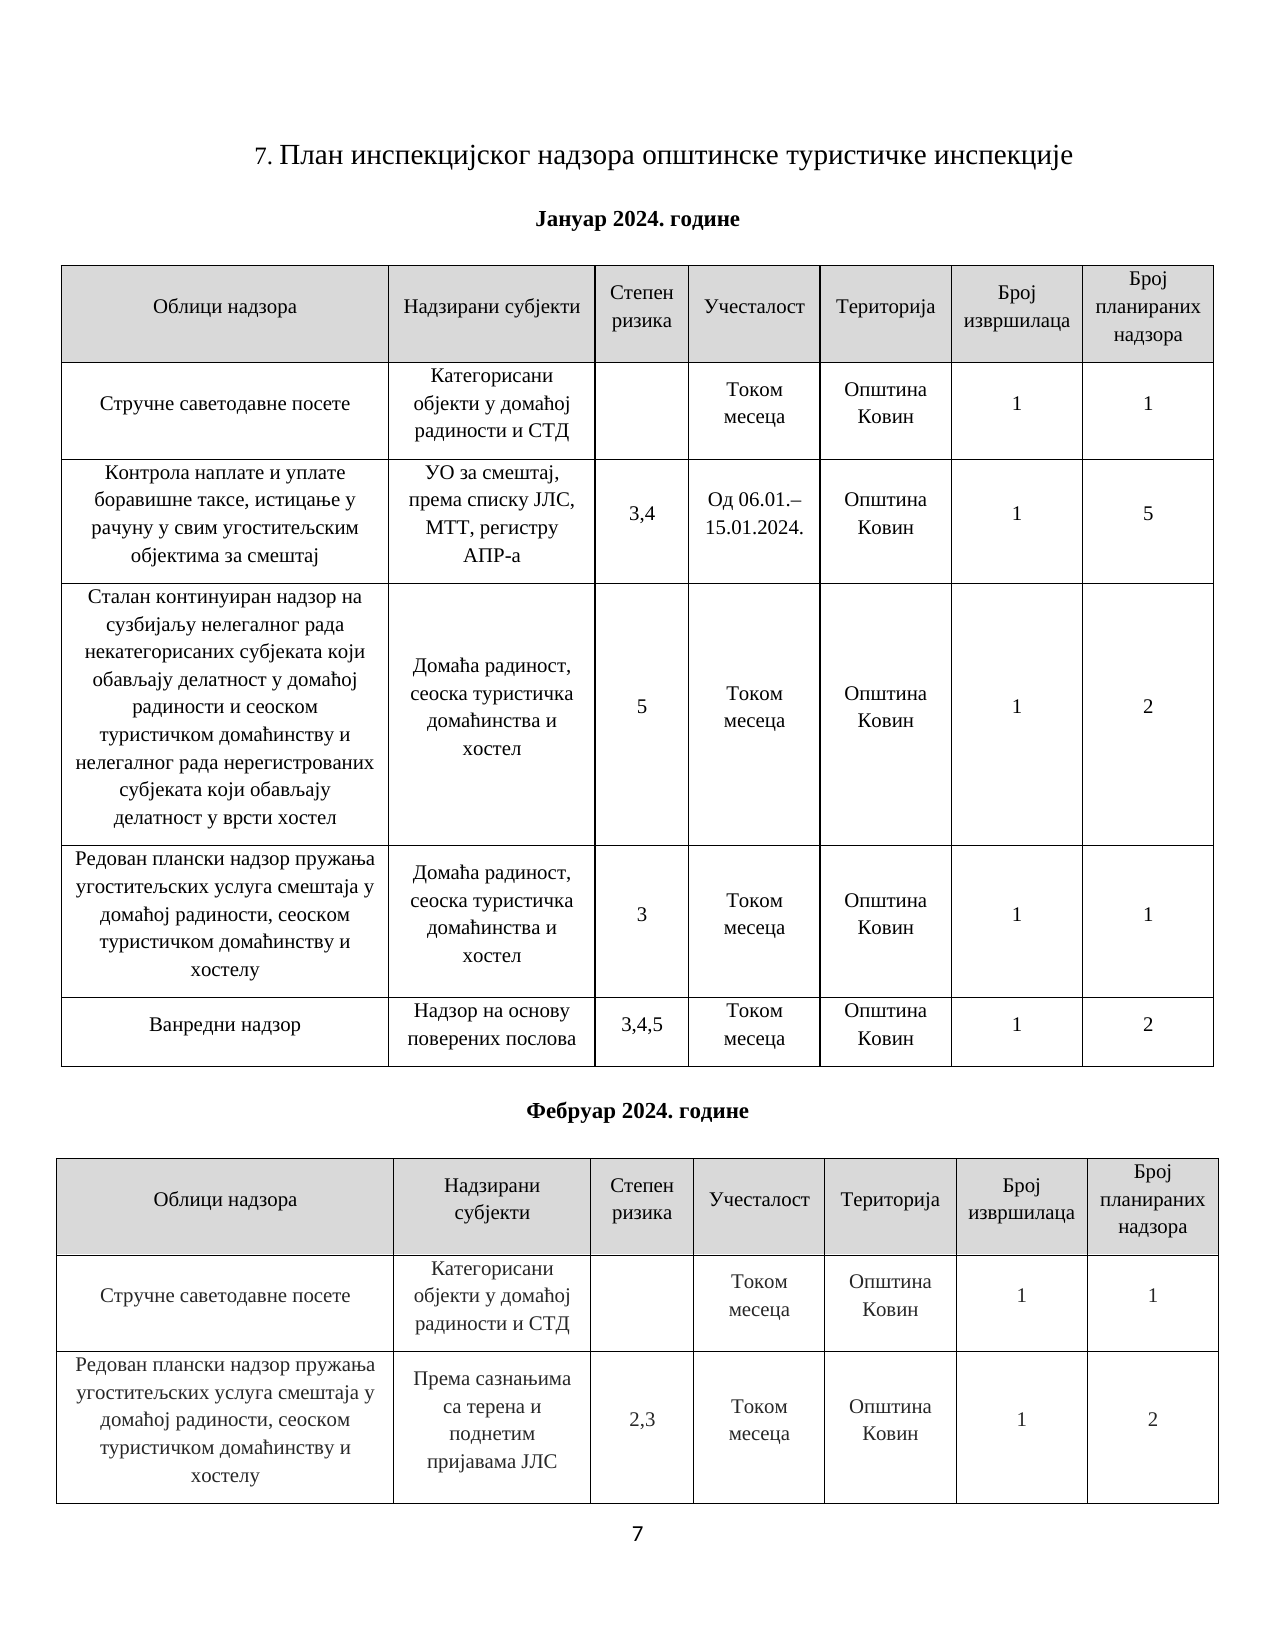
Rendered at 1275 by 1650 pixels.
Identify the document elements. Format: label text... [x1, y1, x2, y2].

table_cell Категорисани објекти у домаћој радиности и СТД [389, 363, 594, 459]
table_cell 1 [952, 846, 1082, 997]
table_cell 1 [957, 1256, 1087, 1351]
table_cell Општина Ковин [821, 846, 951, 997]
table_cell Током месеца [689, 846, 819, 997]
table_header Надзирани субјекти [389, 266, 594, 362]
table_header Степен ризика [591, 1159, 693, 1254]
table_cell 1 [952, 584, 1082, 845]
table_cell Општина Ковин [821, 363, 951, 459]
table_header Територија [821, 266, 951, 362]
table_header Учесталост [689, 266, 819, 362]
table_cell Ванредни надзор [62, 998, 388, 1066]
table_cell УО за смештај, према списку ЈЛС, МТТ, регистру АПР-а [389, 460, 594, 583]
table_cell Контрола наплате и уплате боравишне таксе, истицање у рачуну у свим угоститељским објектима за смештај [62, 460, 388, 583]
table_header Надзирани субјекти [394, 1159, 590, 1254]
table_cell Домаћа радиност, сеоска туристичка домаћинства и хостел [389, 584, 594, 845]
text 7. План инспекцијског надзора општинске туристичке инспекције [75, 137, 1200, 171]
text Јануар 2024. године [75, 205, 1200, 231]
table_cell 5 [1083, 460, 1213, 583]
table_cell Општина Ковин [821, 460, 951, 583]
table_cell 1 [952, 363, 1082, 459]
table_cell Током месеца [689, 998, 819, 1066]
table_header Територија [825, 1159, 956, 1254]
table_cell Редован плански надзор пружања угоститељских услуга смештаја у домаћој радиности, сеоском туристичком домаћинству и хостелу [62, 846, 388, 997]
table_cell Редован плански надзор пружања угоститељских услуга смештаја у домаћој радиности, сеоском туристичком домаћинству и хостелу [57, 1352, 393, 1503]
table_cell 3 [596, 846, 688, 997]
table_cell 5 [596, 584, 688, 845]
table_cell Стручне саветодавне посете [57, 1256, 393, 1351]
table_cell 1 [952, 460, 1082, 583]
table_header Број извршилаца [952, 266, 1082, 362]
table_cell Током месеца [694, 1256, 824, 1351]
table_cell [596, 363, 688, 459]
table_cell [591, 1256, 693, 1351]
table_header Број планиранихнадзора [1088, 1159, 1218, 1254]
table_cell 1 [1083, 846, 1213, 997]
table_cell Општина Ковин [825, 1256, 956, 1351]
table_header Број планиранихнадзора [1083, 266, 1213, 362]
table_cell Општина Ковин [821, 998, 951, 1066]
table_cell 2 [1083, 998, 1213, 1066]
table_cell Општина Ковин [821, 584, 951, 845]
table_cell 1 [957, 1352, 1087, 1503]
table_cell Од 06.01.– 15.01.2024. [689, 460, 819, 583]
table_cell 1 [1088, 1256, 1218, 1351]
table_cell 1 [1083, 363, 1213, 459]
table_cell 2 [1083, 584, 1213, 845]
table_cell Током месеца [689, 584, 819, 845]
table_cell 3,4,5 [596, 998, 688, 1066]
table_header Облици надзора [62, 266, 388, 362]
table_header Степен ризика [596, 266, 688, 362]
table_cell Током месеца [689, 363, 819, 459]
table_cell 2,3 [591, 1352, 693, 1503]
table_header Број извршилаца [957, 1159, 1087, 1254]
table_cell Надзор на основу поверених послова [389, 998, 594, 1066]
table_cell Сталан континуиран надзор на сузбијаљу нелегалног рада некатегорисаних субјеката који обављају делатност у домаћој радиности и сеоском туристичком домаћинству и нелегалног рада нерегистрованих субјеката који обављају делатност у врсти хостел [62, 584, 388, 845]
table_cell Према сазнањима са терена и поднетим пријавама ЈЛС [394, 1352, 590, 1503]
table_cell Током месеца [694, 1352, 824, 1503]
table_cell 2 [1088, 1352, 1218, 1503]
text Фебруар 2024. године [75, 1097, 1200, 1124]
table_cell 3,4 [596, 460, 688, 583]
table_cell Стручне саветодавне посете [62, 363, 388, 459]
table_cell Домаћа радиност, сеоска туристичка домаћинства и хостел [389, 846, 594, 997]
table_header Облици надзора [57, 1159, 393, 1254]
table_header Учесталост [694, 1159, 824, 1254]
table_cell Општина Ковин [825, 1352, 956, 1503]
table_cell 1 [952, 998, 1082, 1066]
table_cell Категорисани објекти у домаћој радиности и СТД [394, 1256, 590, 1351]
